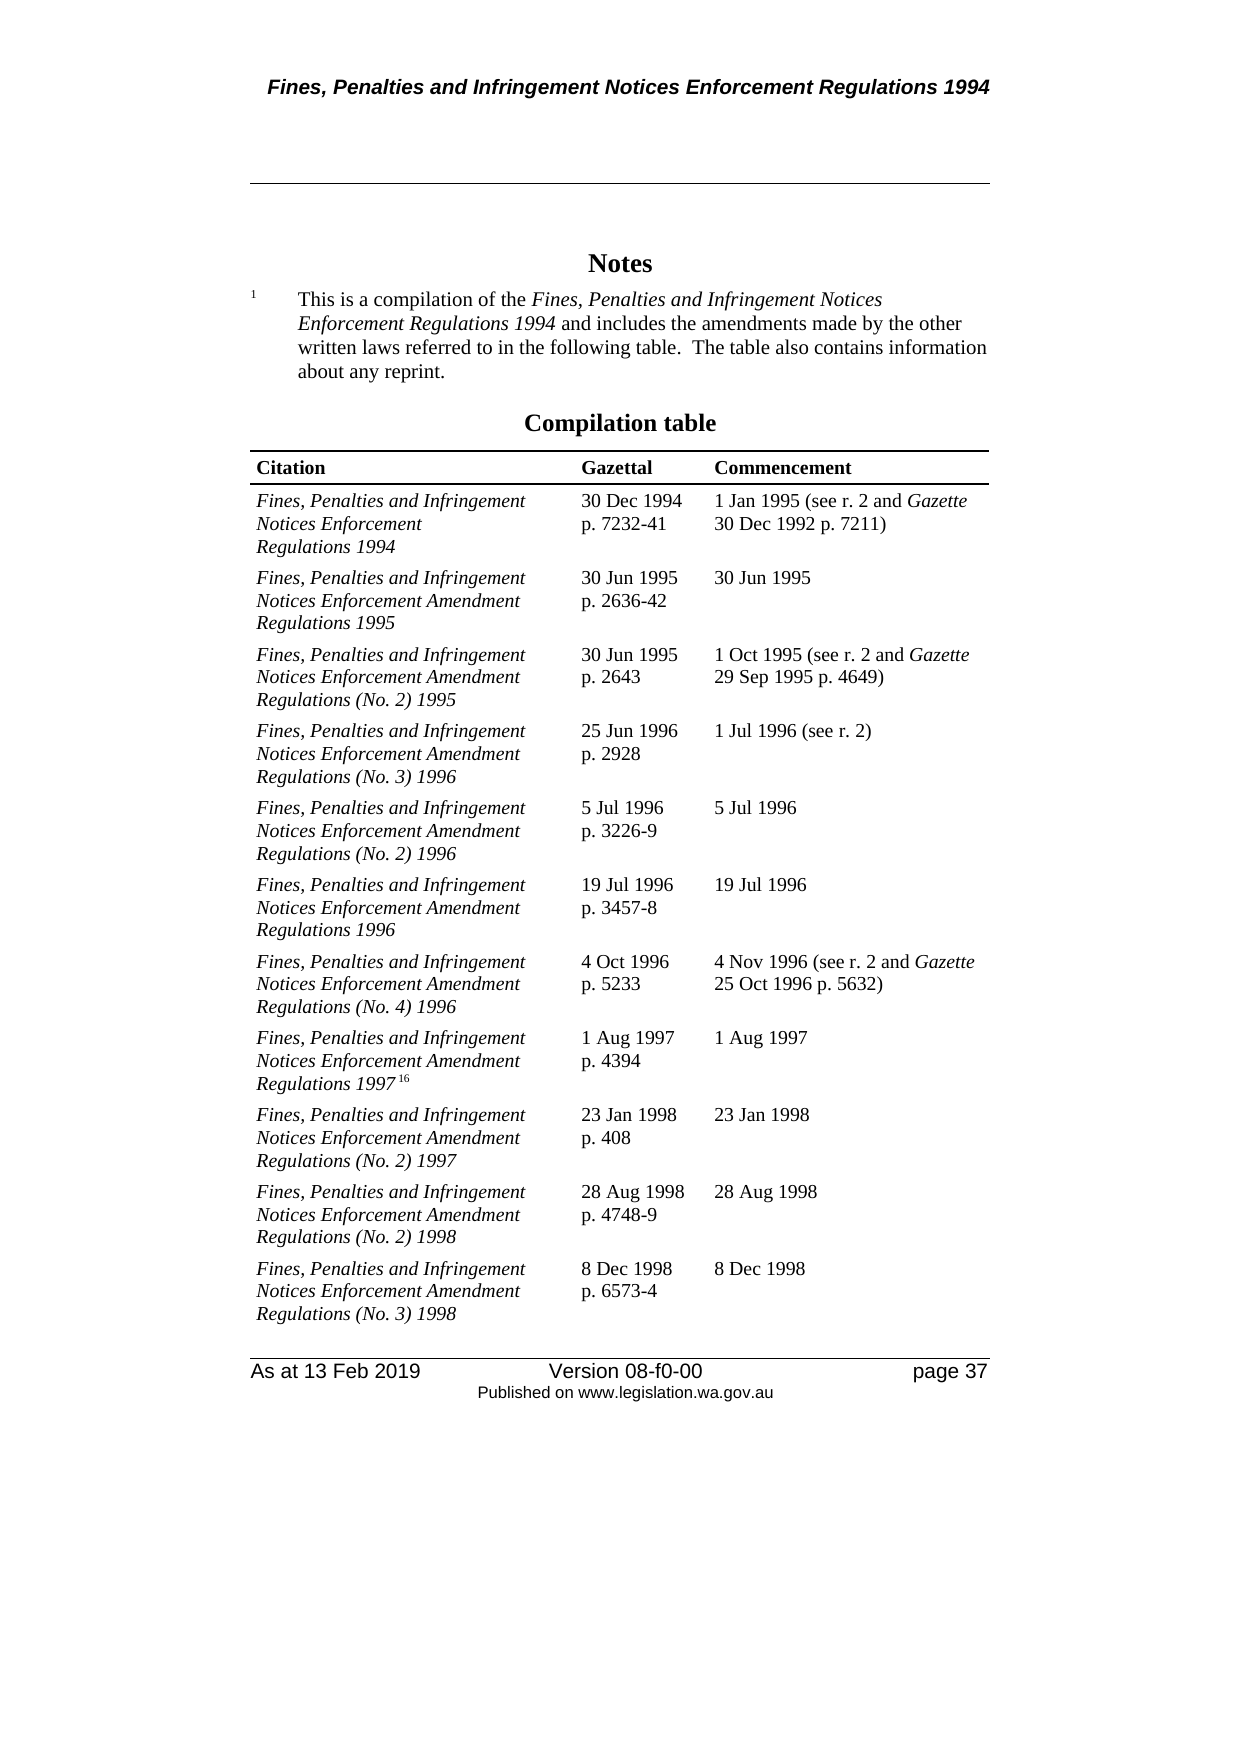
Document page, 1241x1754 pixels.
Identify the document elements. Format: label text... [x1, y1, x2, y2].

table_cell 28 Aug 1998 p. 4748-9 [575, 1176, 708, 1252]
table_cell 8 Dec 1998 p. 6573-4 [575, 1253, 708, 1329]
table_cell 1 Jan 1995 (see r. 2 and Gazette 30 Dec 1992 p. 7211) [708, 485, 989, 562]
table_header Gazettal [575, 452, 708, 483]
table_cell 19 Jul 1996 p. 3457-8 [575, 869, 708, 945]
table_cell Fines, Penalties and Infringement Notices Enforcement Regulations 1994 [250, 485, 575, 562]
table_cell 4 Nov 1996 (see r. 2 and Gazette 25 Oct 1996 p. 5632) [708, 945, 989, 1022]
table_cell 1 Jul 1996 (see r. 2) [708, 715, 989, 792]
table_cell Fines, Penalties and Infringement Notices Enforcement Amendment Regulations (No. 2) 1998 [250, 1176, 575, 1252]
table_cell 19 Jul 1996 [708, 869, 989, 945]
table_cell 23 Jan 1998 p. 408 [575, 1099, 708, 1176]
table_cell Fines, Penalties and Infringement Notices Enforcement Amendment Regulations 1996 [250, 869, 575, 945]
table_cell 5 Jul 1996 [708, 792, 989, 869]
table_cell 1 Aug 1997 p. 4394 [575, 1022, 708, 1099]
table_cell Fines, Penalties and Infringement Notices Enforcement Amendment Regulations (No. 3) 1996 [250, 715, 575, 792]
table_cell Fines, Penalties and Infringement Notices Enforcement Amendment Regulations (No. 3) 1998 [250, 1253, 575, 1329]
table_cell 5 Jul 1996 p. 3226-9 [575, 792, 708, 869]
table_cell Fines, Penalties and Infringement Notices Enforcement Amendment Regulations (No. 2) 1997 [250, 1099, 575, 1176]
table_cell 30 Jun 1995 [708, 562, 989, 638]
table_header Citation [250, 452, 575, 483]
table_cell Fines, Penalties and Infringement Notices Enforcement Amendment Regulations (No. 2) 1995 [250, 638, 575, 715]
table_cell 4 Oct 1996 p. 5233 [575, 945, 708, 1022]
table_cell 1 Oct 1995 (see r. 2 and Gazette 29 Sep 1995 p. 4649) [708, 638, 989, 715]
subtitle Notes [250, 247, 990, 279]
table_cell 30 Dec 1994 p. 7232-41 [575, 485, 708, 562]
table_cell 8 Dec 1998 [708, 1253, 989, 1329]
table_cell 1 Aug 1997 [708, 1022, 989, 1099]
table_cell 28 Aug 1998 [708, 1176, 989, 1252]
text 1 This is a compilation of the Fines, Penalties and Infringement Notices Enforcement Regulations 1994 and includes the amendments made by the other written laws referred to in the following table. The table also contains information about any reprint. [250, 287, 990, 383]
table_cell 30 Jun 1995 p. 2636-42 [575, 562, 708, 638]
table_cell Fines, Penalties and Infringement Notices Enforcement Amendment Regulations 1997 16 [250, 1022, 575, 1099]
subtitle Compilation table [250, 408, 990, 437]
table_header Commencement [708, 452, 989, 483]
table_cell Fines, Penalties and Infringement Notices Enforcement Amendment Regulations (No. 4) 1996 [250, 945, 575, 1022]
table_cell Fines, Penalties and Infringement Notices Enforcement Amendment Regulations (No. 2) 1996 [250, 792, 575, 869]
table_cell 30 Jun 1995 p. 2643 [575, 638, 708, 715]
table_cell 23 Jan 1998 [708, 1099, 989, 1176]
table_cell Fines, Penalties and Infringement Notices Enforcement Amendment Regulations 1995 [250, 562, 575, 638]
table_cell 25 Jun 1996 p. 2928 [575, 715, 708, 792]
